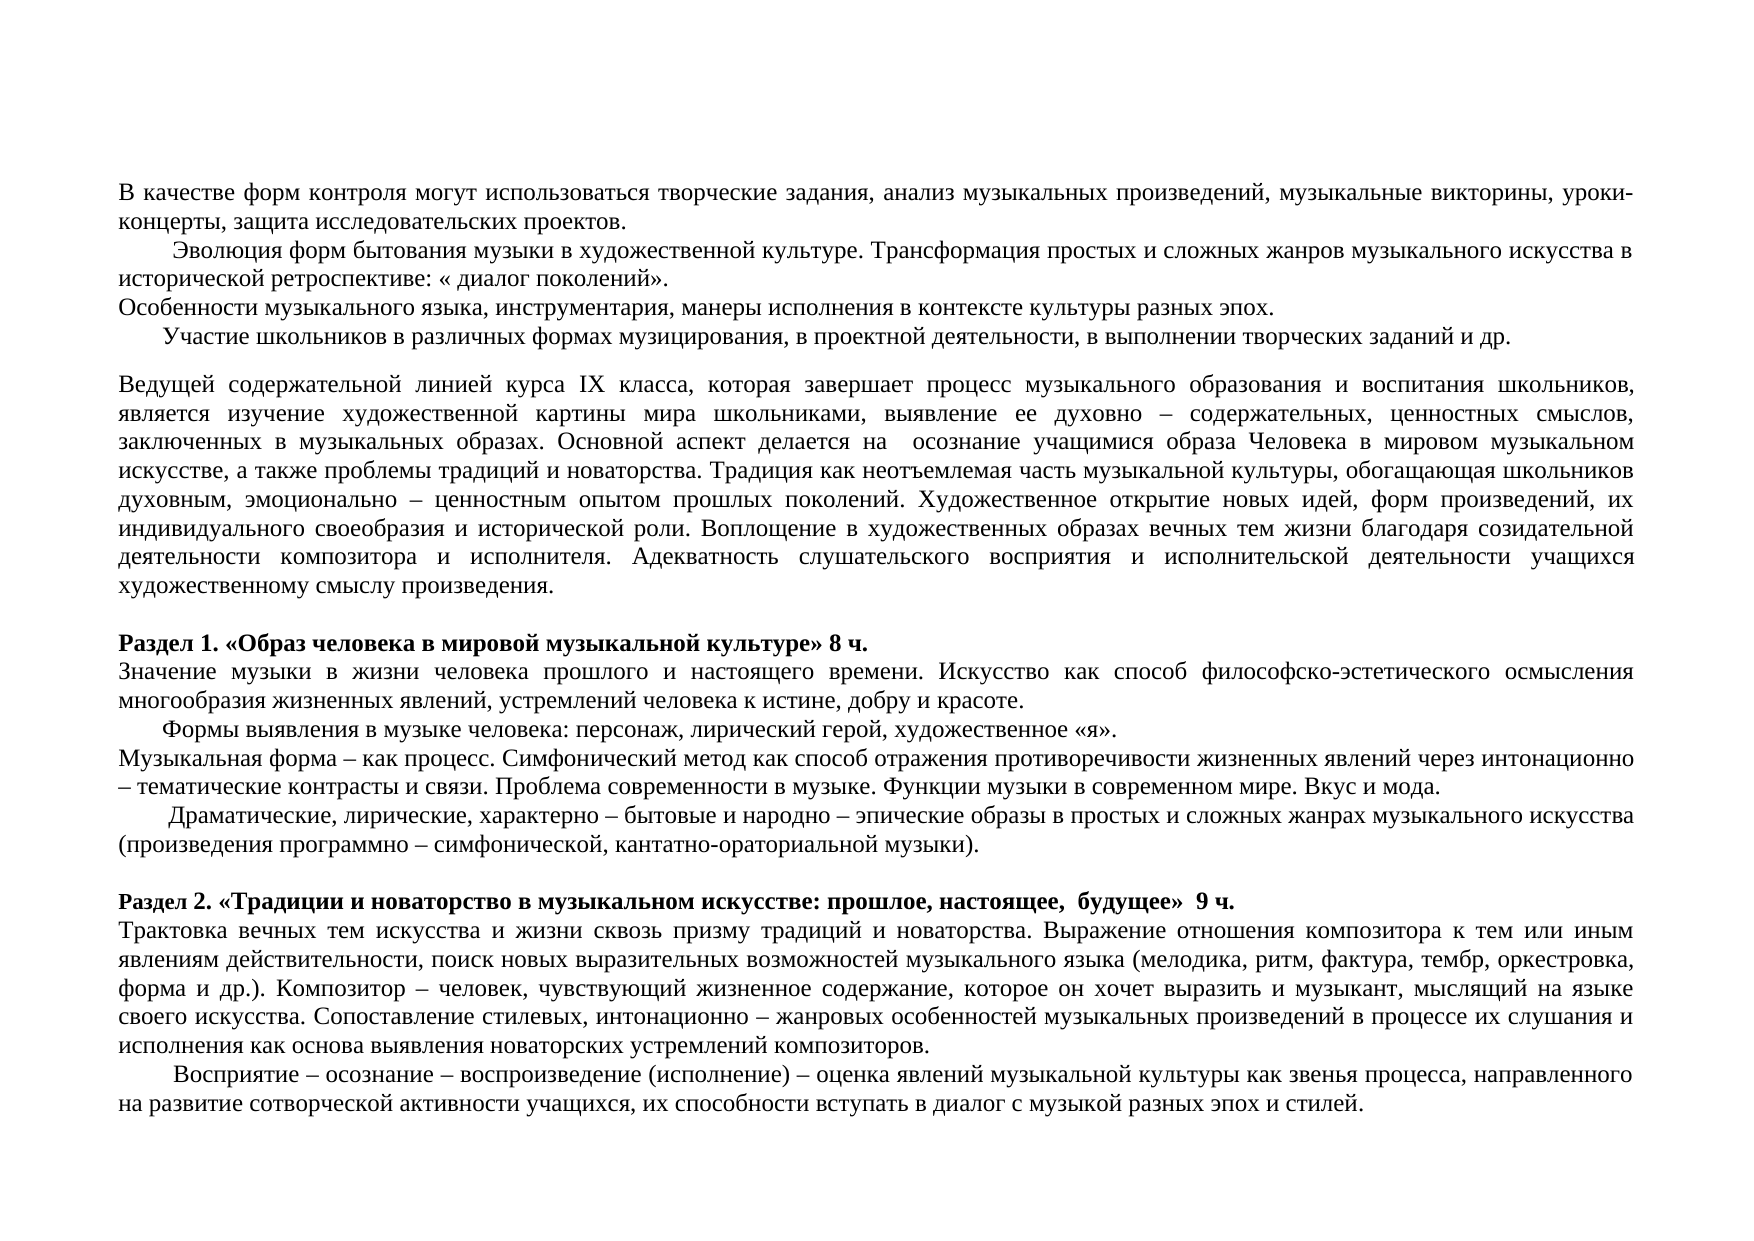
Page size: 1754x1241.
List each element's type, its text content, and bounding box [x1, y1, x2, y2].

text Музыкальная форма – как процесс. Симфонический метод как способ отражения противоречивости жизненных явлений через интонационно – тематические контрасты и связи. Проблема современности в музыке. Функции музыки в современном мире. Вкус и мода. [118, 743, 1636, 800]
text Участие школьников в различных формах музицирования, в проектной деятельности, в выполнении творческих заданий и др. [118, 321, 1636, 350]
text Ведущей содержательной линией курса IX класса, которая завершает процесс музыкального образования и воспитания школьников, является изучение художественной картины мира школьниками, выявление ее духовно – содержательных, ценностных смыслов, заключенных в музыкальных образах. Основной аспект делается на осознание учащимися образа Человека в мировом музыкальном искусстве, а также проблемы традиций и новаторства. Традиция как неотъемлемая часть музыкальной культуры, обогащающая школьников духовным, эмоционально – ценностным опытом прошлых поколений. Художественное открытие новых идей, форм произведений, их индивидуального своеобразия и исторической роли. Воплощение в художественных образах вечных тем жизни благодаря созидательной деятельности композитора и исполнителя. Адекватность слушательского восприятия и исполнительской деятельности учащихся художественному смыслу произведения. [118, 369, 1636, 599]
text Особенности музыкального языка, инструментария, манеры исполнения в контексте культуры разных эпох. [118, 292, 1636, 321]
text Восприятие – осознание – воспроизведение (исполнение) – оценка явлений музыкальной культуры как звенья процесса, направленного на развитие сотворческой активности учащихся, их способности вступать в диалог с музыкой разных эпох и стилей. [118, 1059, 1636, 1116]
text Драматические, лирические, характерно – бытовые и народно – эпические образы в простых и сложных жанрах музыкального искусства (произведения программно – симфонической, кантатно-ораториальной музыки). [118, 800, 1636, 858]
text Эволюция форм бытования музыки в художественной культуре. Трансформация простых и сложных жанров музыкального искусства в исторической ретроспективе: « диалог поколений». [118, 235, 1636, 292]
text В качестве форм контроля могут использоваться творческие задания, анализ музыкальных произведений, музыкальные викторины, уроки-концерты, защита исследовательских проектов. [118, 177, 1636, 235]
text Формы выявления в музыке человека: персонаж, лирический герой, художественное «я». [118, 714, 1636, 743]
text Значение музыки в жизни человека прошлого и настоящего времени. Искусство как способ философско-эстетического осмысления многообразия жизненных явлений, устремлений человека к истине, добру и красоте. [118, 656, 1636, 714]
text Раздел 2. «Традиции и новаторство в музыкальном искусстве: прошлое, настоящее, будущее» 9 ч. [118, 886, 1636, 915]
text Трактовка вечных тем искусства и жизни сквозь призму традиций и новаторства. Выражение отношения композитора к тем или иным явлениям действительности, поиск новых выразительных возможностей музыкального языка (мелодика, ритм, фактура, тембр, оркестровка, форма и др.). Композитор – человек, чувствующий жизненное содержание, которое он хочет выразить и музыкант, мыслящий на языке своего искусства. Сопоставление стилевых, интонационно – жанровых особенностей музыкальных произведений в процессе их слушания и исполнения как основа выявления новаторских устремлений композиторов. [118, 915, 1636, 1059]
text Раздел 1. «Образ человека в мировой музыкальной культуре» 8 ч. [118, 628, 1636, 656]
